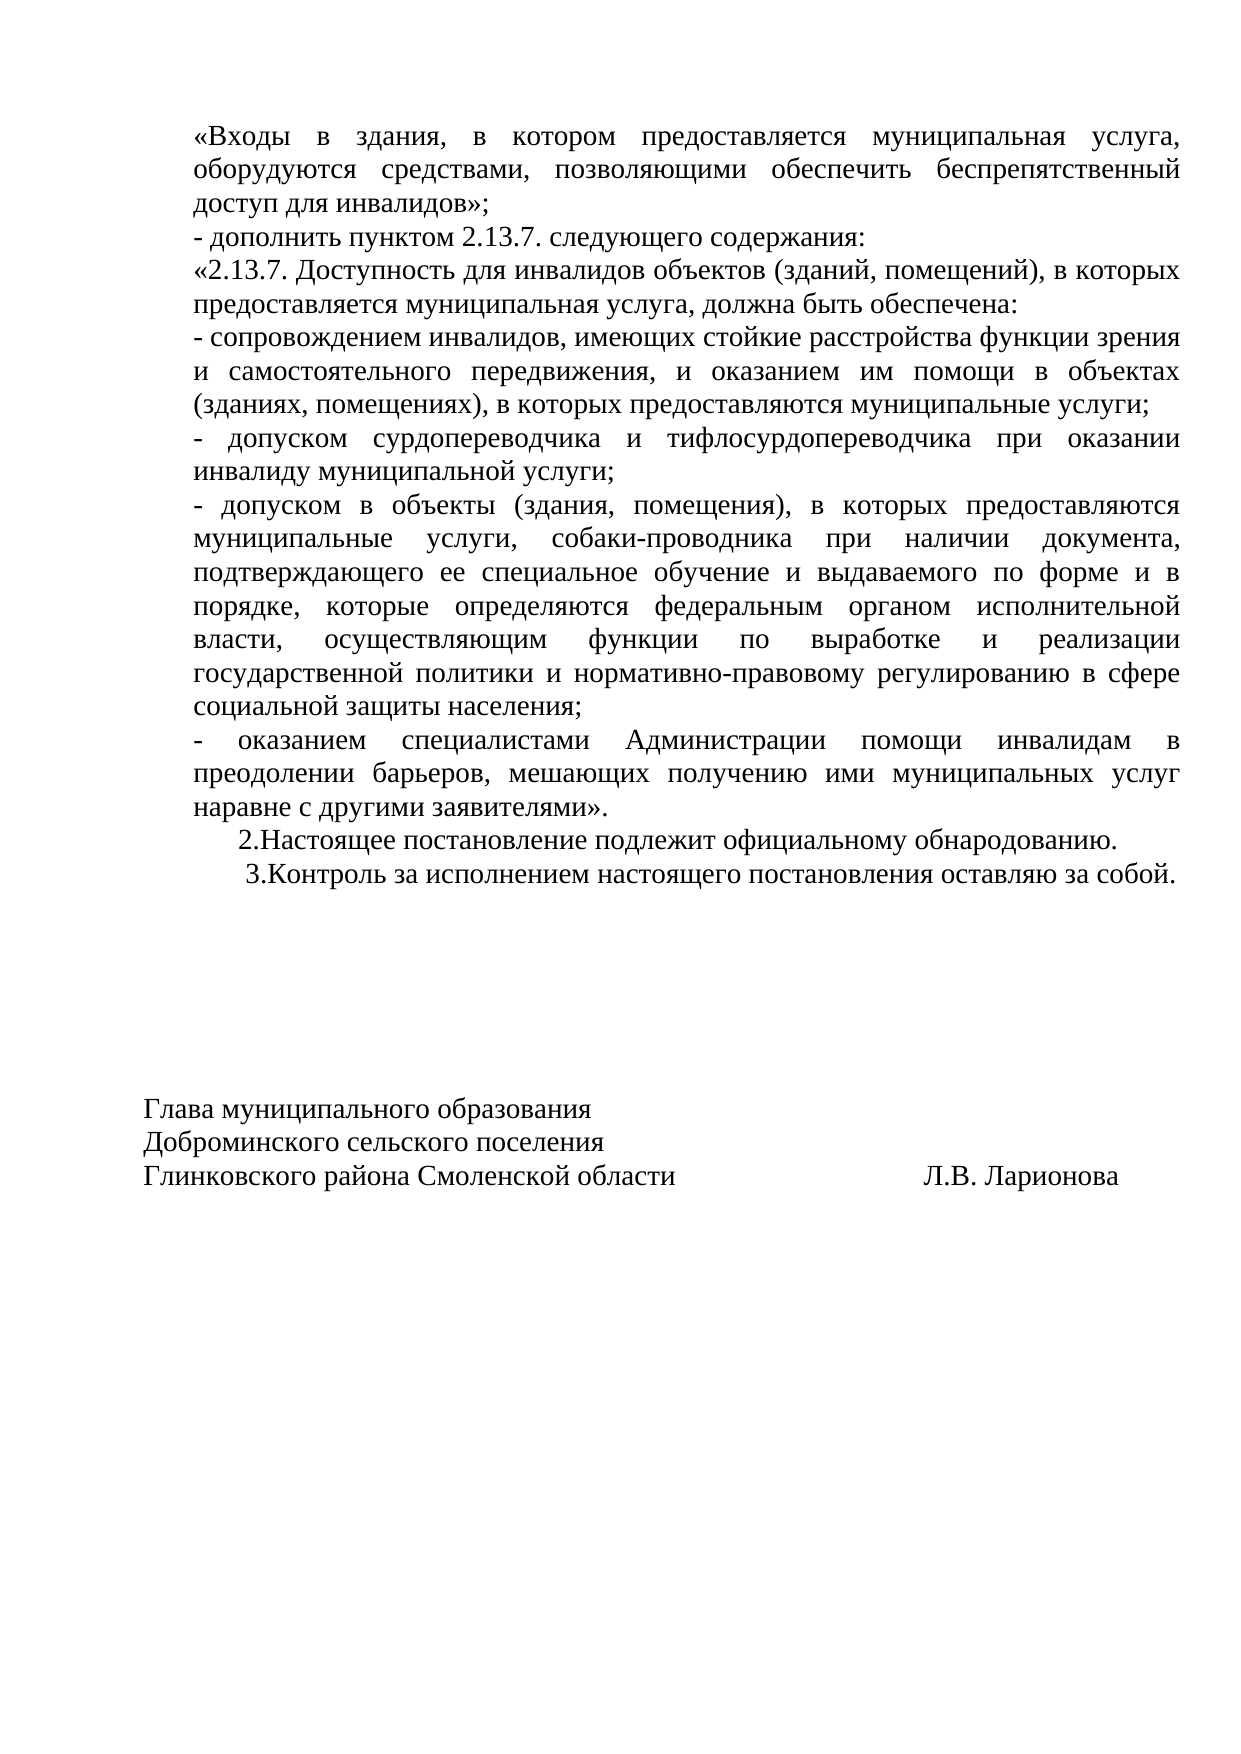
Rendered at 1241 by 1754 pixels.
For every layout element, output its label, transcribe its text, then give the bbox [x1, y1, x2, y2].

list «2.13.7. Доступность для инвалидов объектов (зданий, помещений), в которых предоставляется муниципальная услуга, должна быть обеспечена: [193, 252, 1181, 319]
text 3.Контроль за исполнением настоящего постановления оставляю за собой. [118, 856, 1181, 889]
list - допуском сурдопереводчика и тифлосурдопереводчика при оказании инвалиду муниципальной услуги; [193, 420, 1181, 487]
list - дополнить пунктом 2.13.7. следующего содержания: [193, 219, 1181, 252]
list - оказанием специалистами Администрации помощи инвалидам в преодолении барьеров, мешающих получению ими муниципальных услуг наравне с другими заявителями». [193, 722, 1181, 822]
list - допуском в объекты (здания, помещения), в которых предоставляются муниципальные услуги, собаки-проводника при наличии документа, подтверждающего ее специальное обучение и выдаваемого по форме и в порядке, которые определяются федеральным органом исполнительной власти, осуществляющим функции по выработке и реализации государственной политики и нормативно-правовому регулированию в сфере социальной защиты населения; [193, 487, 1181, 722]
list - сопровождением инвалидов, имеющих стойкие расстройства функции зрения и самостоятельного передвижения, и оказанием им помощи в объектах (зданиях, помещениях), в которых предоставляются муниципальные услуги; [193, 319, 1181, 420]
text 2.Настоящее постановление подлежит официальному обнародованию. [118, 822, 1181, 856]
text Доброминского сельского поселения [118, 1124, 1181, 1158]
list «Входы в здания, в котором предоставляется муниципальная услуга, оборудуются средствами, позволяющими обеспечить беспрепятственный доступ для инвалидов»; [193, 118, 1181, 219]
text Глава муниципального образования [118, 1091, 1181, 1124]
text Глинковского района Смоленской области Л.В. Ларионова [118, 1158, 1181, 1191]
